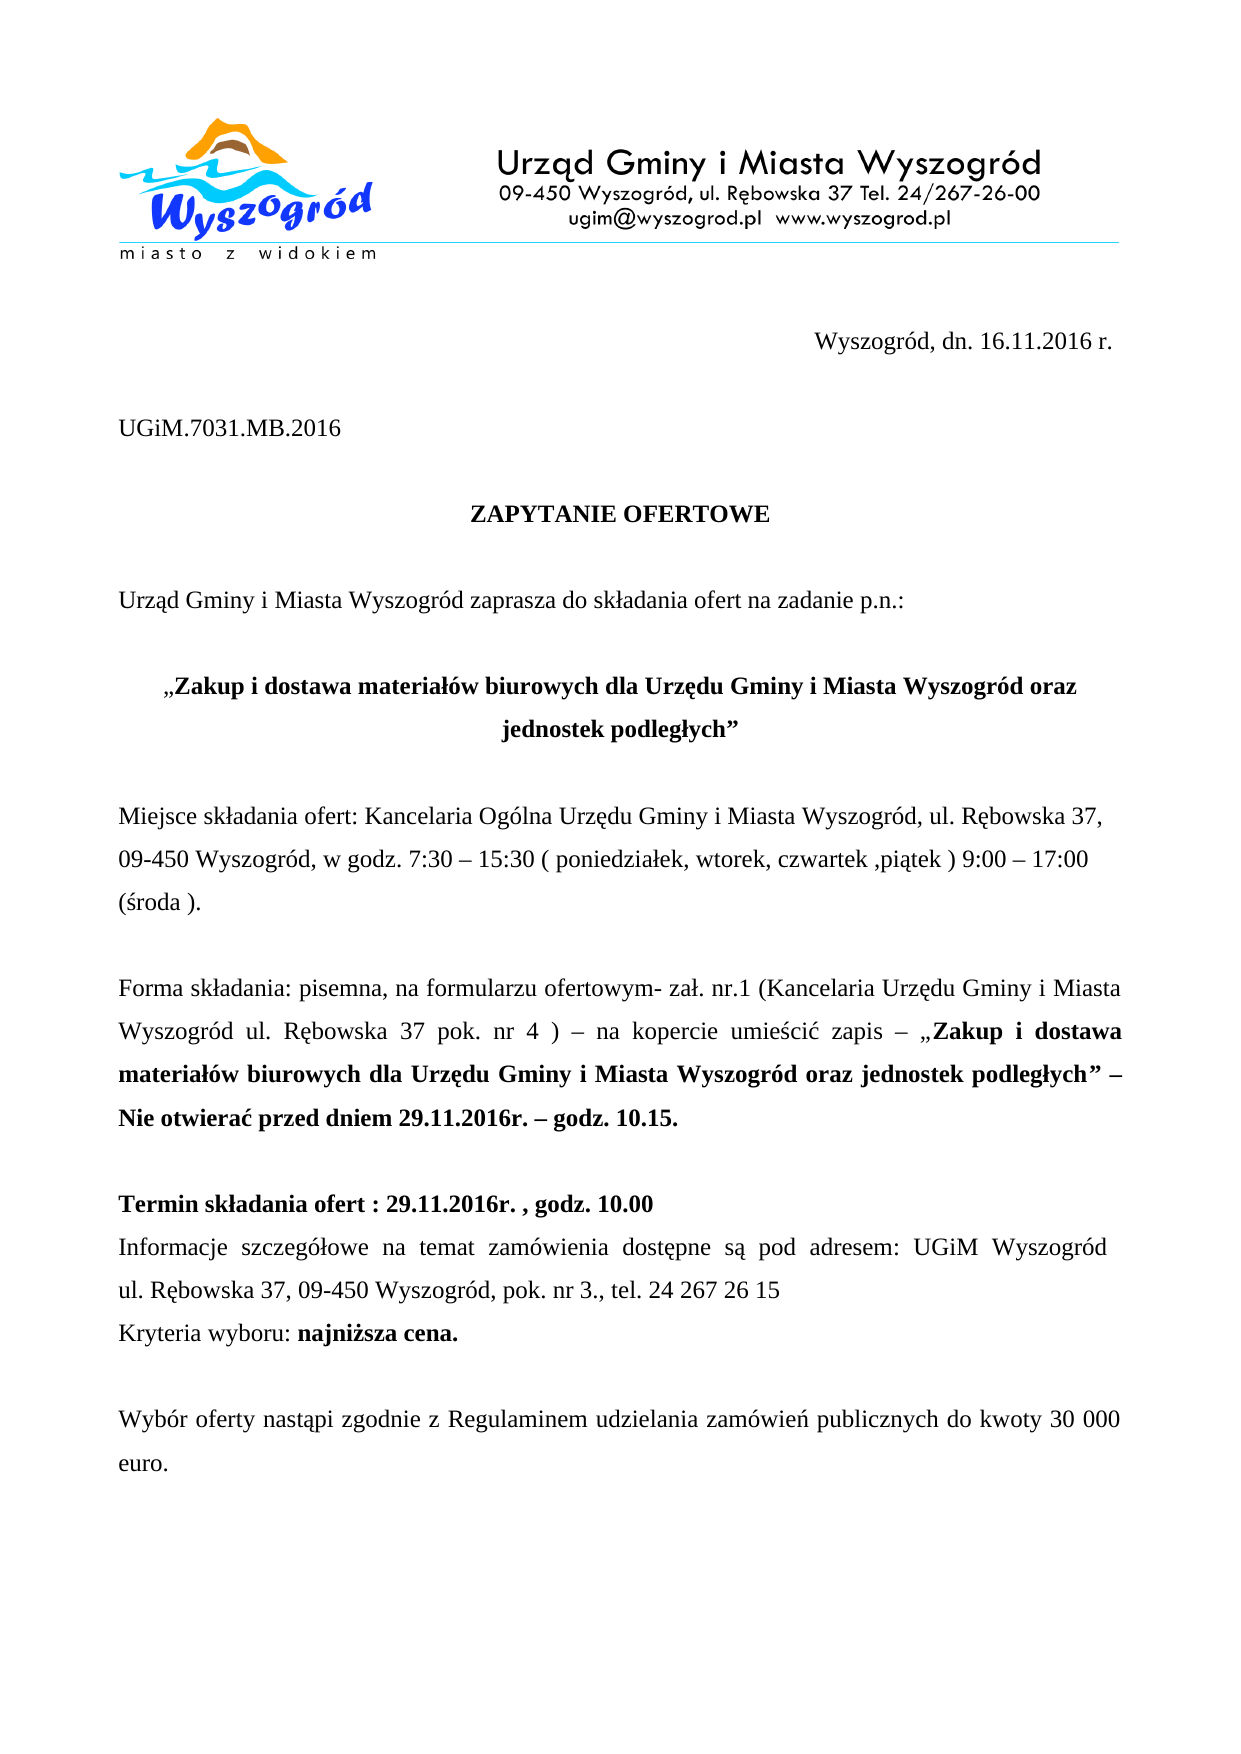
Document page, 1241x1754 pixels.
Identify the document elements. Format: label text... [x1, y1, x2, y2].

text UGiM.7031.MB.2016 [118, 413, 1122, 441]
text Wybór oferty nastąpi zgodnie z Regulaminem udzielania zamówień publicznych do kwoty 30 000 euro. [118, 1404, 1122, 1476]
text Forma składania: pisemna, na formularzu ofertowym- zał. nr.1 (Kancelaria Urzędu Gminy i Miasta Wyszogród ul. Rębowska 37 pok. nr 4 ) – na kopercie umieścić zapis – „Zakup i dostawa materiałów biurowych dla Urzędu Gminy i Miasta Wyszogród oraz jednostek podległych” – Nie otwierać przed dniem 29.11.2016r. – godz. 10.15. [118, 973, 1122, 1131]
text Termin składania ofert : 29.11.2016r. , godz. 10.00 [118, 1189, 1122, 1218]
text Kryteria wyboru: najniższa cena. [118, 1318, 1122, 1347]
text Miejsce składania ofert: Kancelaria Ogólna Urzędu Gminy i Miasta Wyszogród, ul. Rębowska 37, 09-450 Wyszogród, w godz. 7:30 – 15:30 ( poniedziałek, wtorek, czwartek ,piątek ) 9:00 – 17:00 (środa ). [118, 801, 1122, 916]
text Wyszogród, dn. 16.11.2016 r. [783, 326, 1122, 355]
text Urząd Gminy i Miasta Wyszogród zaprasza do składania ofert na zadanie p.n.: [118, 585, 1122, 614]
text Informacje szczegółowe na temat zamówienia dostępne są pod adresem: UGiM Wyszogród ul. Rębowska 37, 09-450 Wyszogród, pok. nr 3., tel. 24 267 26 15 [118, 1232, 1122, 1304]
text „Zakup i dostawa materiałów biurowych dla Urzędu Gminy i Miasta Wyszogród oraz jednostek podległych” [118, 671, 1122, 743]
text ZAPYTANIE OFERTOWE [118, 499, 1122, 528]
